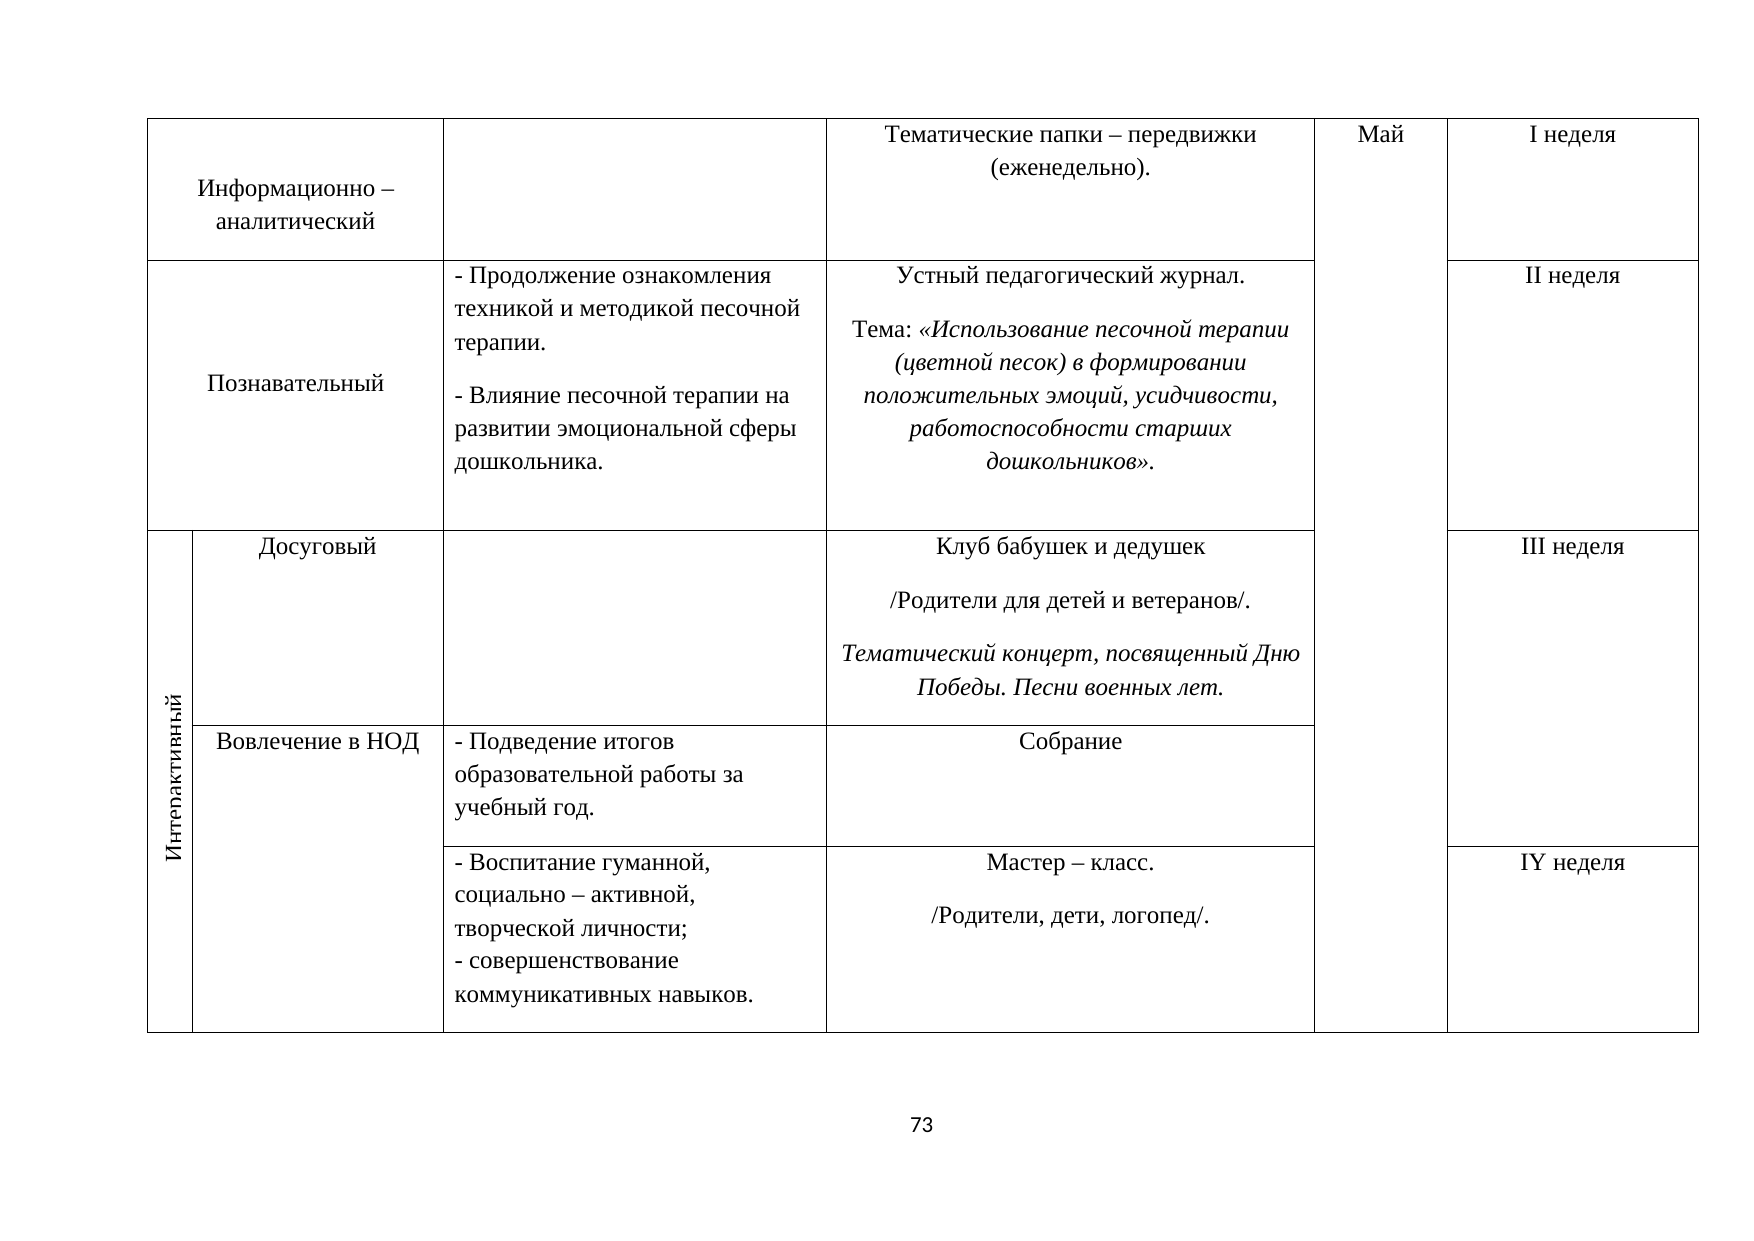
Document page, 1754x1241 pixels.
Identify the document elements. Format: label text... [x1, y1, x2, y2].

table_cell - Продолжение ознакомления техникой и методикой песочной терапии. - Влияние песочной терапии на развитии эмоциональной сферы дошкольника. [444, 261, 826, 530]
table_cell Интерактивный [148, 531, 192, 1032]
table_cell IY неделя [1448, 847, 1698, 1032]
table_cell Тематические папки – передвижки (еженедельно). [827, 119, 1314, 259]
table_cell Мастер – класс. /Родители, дети, логопед/. [827, 847, 1314, 1032]
table_cell - Подведение итогов образовательной работы за учебный год. [444, 726, 826, 846]
table_cell [444, 119, 826, 259]
table_cell II неделя [1448, 261, 1698, 530]
table_cell Собрание [827, 726, 1314, 846]
table_cell Досуговый [193, 531, 443, 725]
table_cell - Воспитание гуманной, социально – активной, творческой личности; - совершенствование коммуникативных навыков. [444, 847, 826, 1032]
table_cell Познавательный [148, 261, 443, 530]
table_cell Май [1315, 119, 1447, 1032]
table_cell Клуб бабушек и дедушек /Родители для детей и ветеранов/. Тематический концерт, посвященный Дню Победы. Песни военных лет. [827, 531, 1314, 725]
table_cell Информационно – аналитический [148, 119, 443, 259]
table_cell [444, 531, 826, 725]
table_cell III неделя [1448, 531, 1698, 846]
table_cell Вовлечение в НОД [193, 726, 443, 1032]
table_cell I неделя [1448, 119, 1698, 259]
table_cell Устный педагогический журнал. Тема: «Использование песочной терапии (цветной песок) в формировании положительных эмоций, усидчивости, работоспособности старших дошкольников». [827, 261, 1314, 530]
